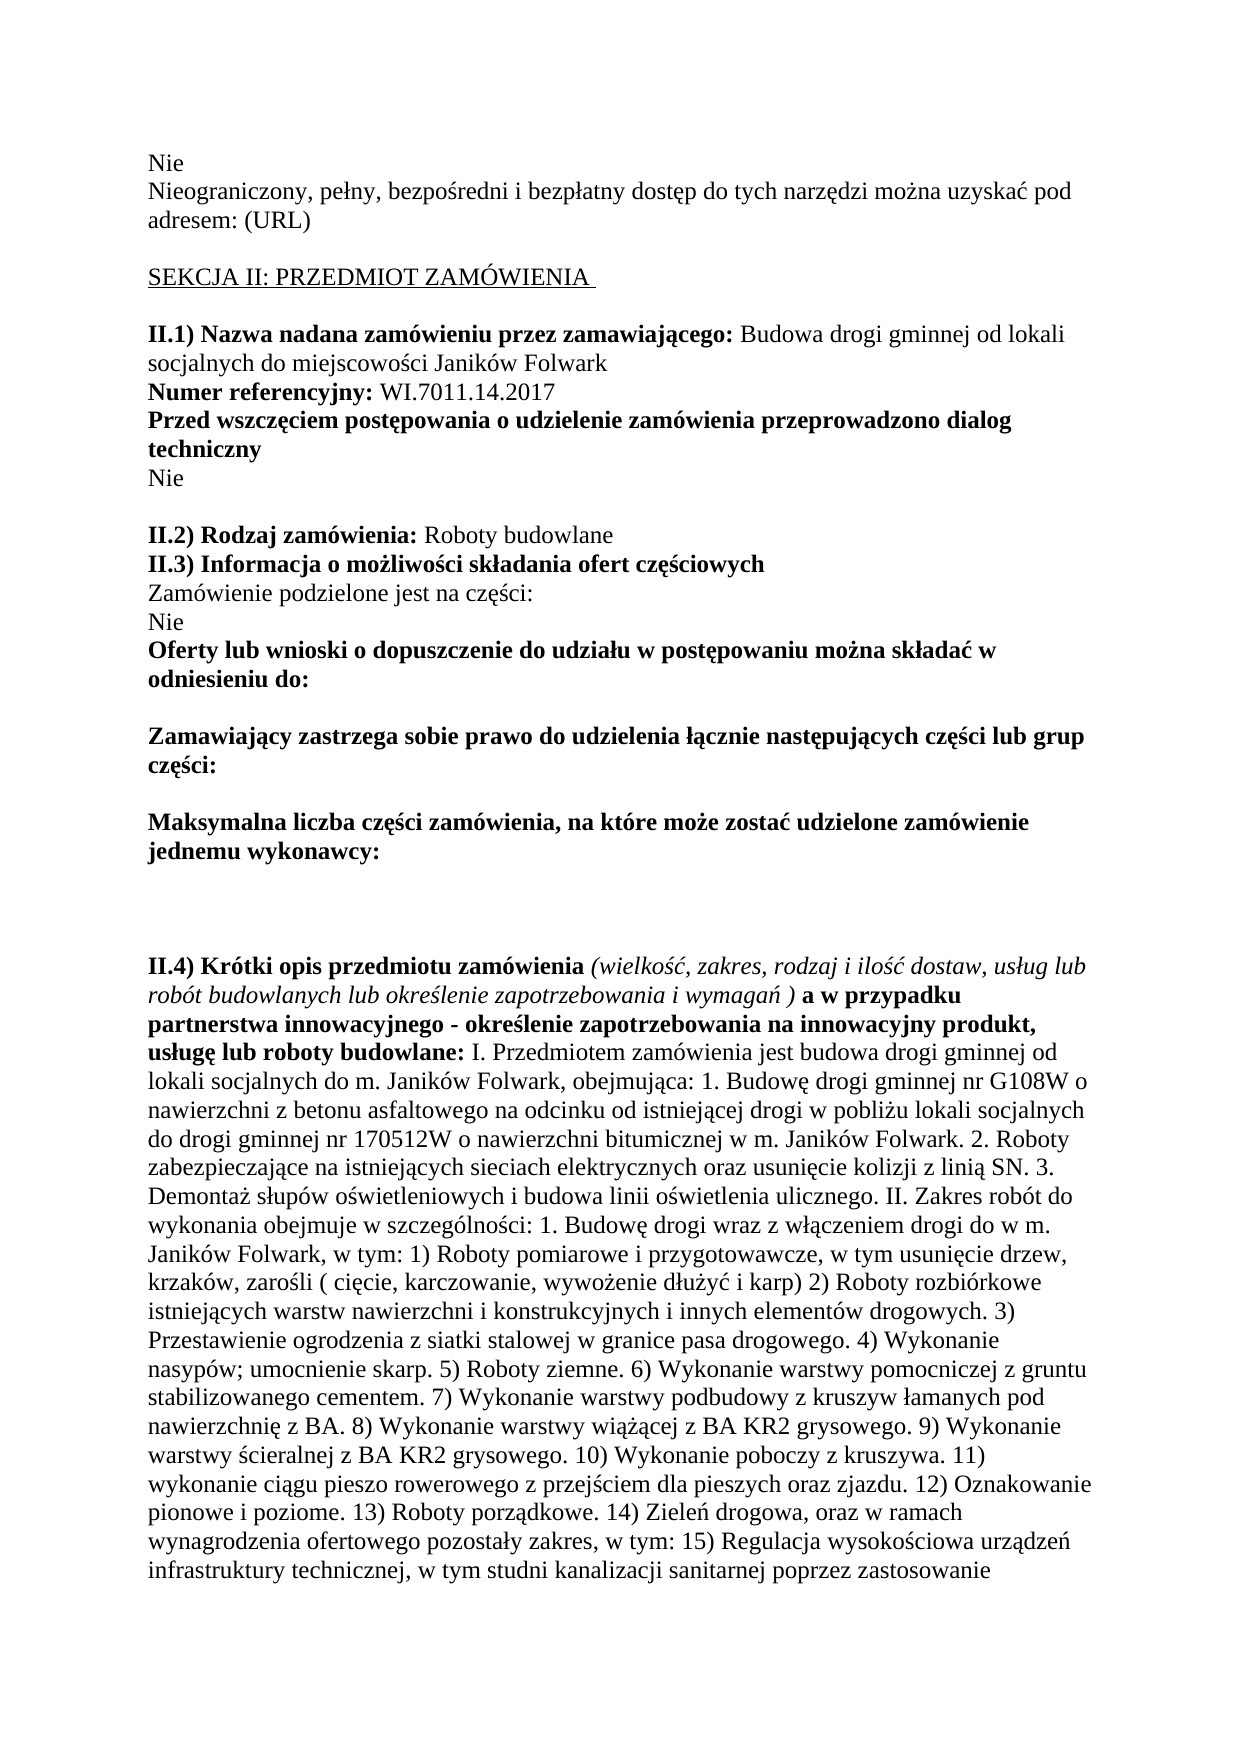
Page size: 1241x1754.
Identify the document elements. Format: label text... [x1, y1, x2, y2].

text SEKCJA II: PRZEDMIOT ZAMÓWIENIA [148, 262, 1093, 291]
text Nie Nieograniczony, pełny, bezpośredni i bezpłatny dostęp do tych narzędzi można uzyskać pod adresem: (URL) [148, 148, 1093, 262]
text II.2) Rodzaj zamówienia: Roboty budowlane II.3) Informacja o możliwości składania ofert częściowych Zamówienie podzielone jest na części: [148, 492, 1093, 607]
text Nie [148, 463, 1093, 492]
text Nie Oferty lub wnioski o dopuszczenie do udziału w postępowaniu można składać w odniesieniu do: [148, 607, 1093, 721]
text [148, 721, 1093, 1584]
text II.1) Nazwa nadana zamówieniu przez zamawiającego: Budowa drogi gminnej od lokali socjalnych do miejscowości Janików Folwark Numer referencyjny: WI.7011.14.2017 Przed wszczęciem postępowania o udzielenie zamówienia przeprowadzono dialog techniczny [148, 291, 1093, 463]
